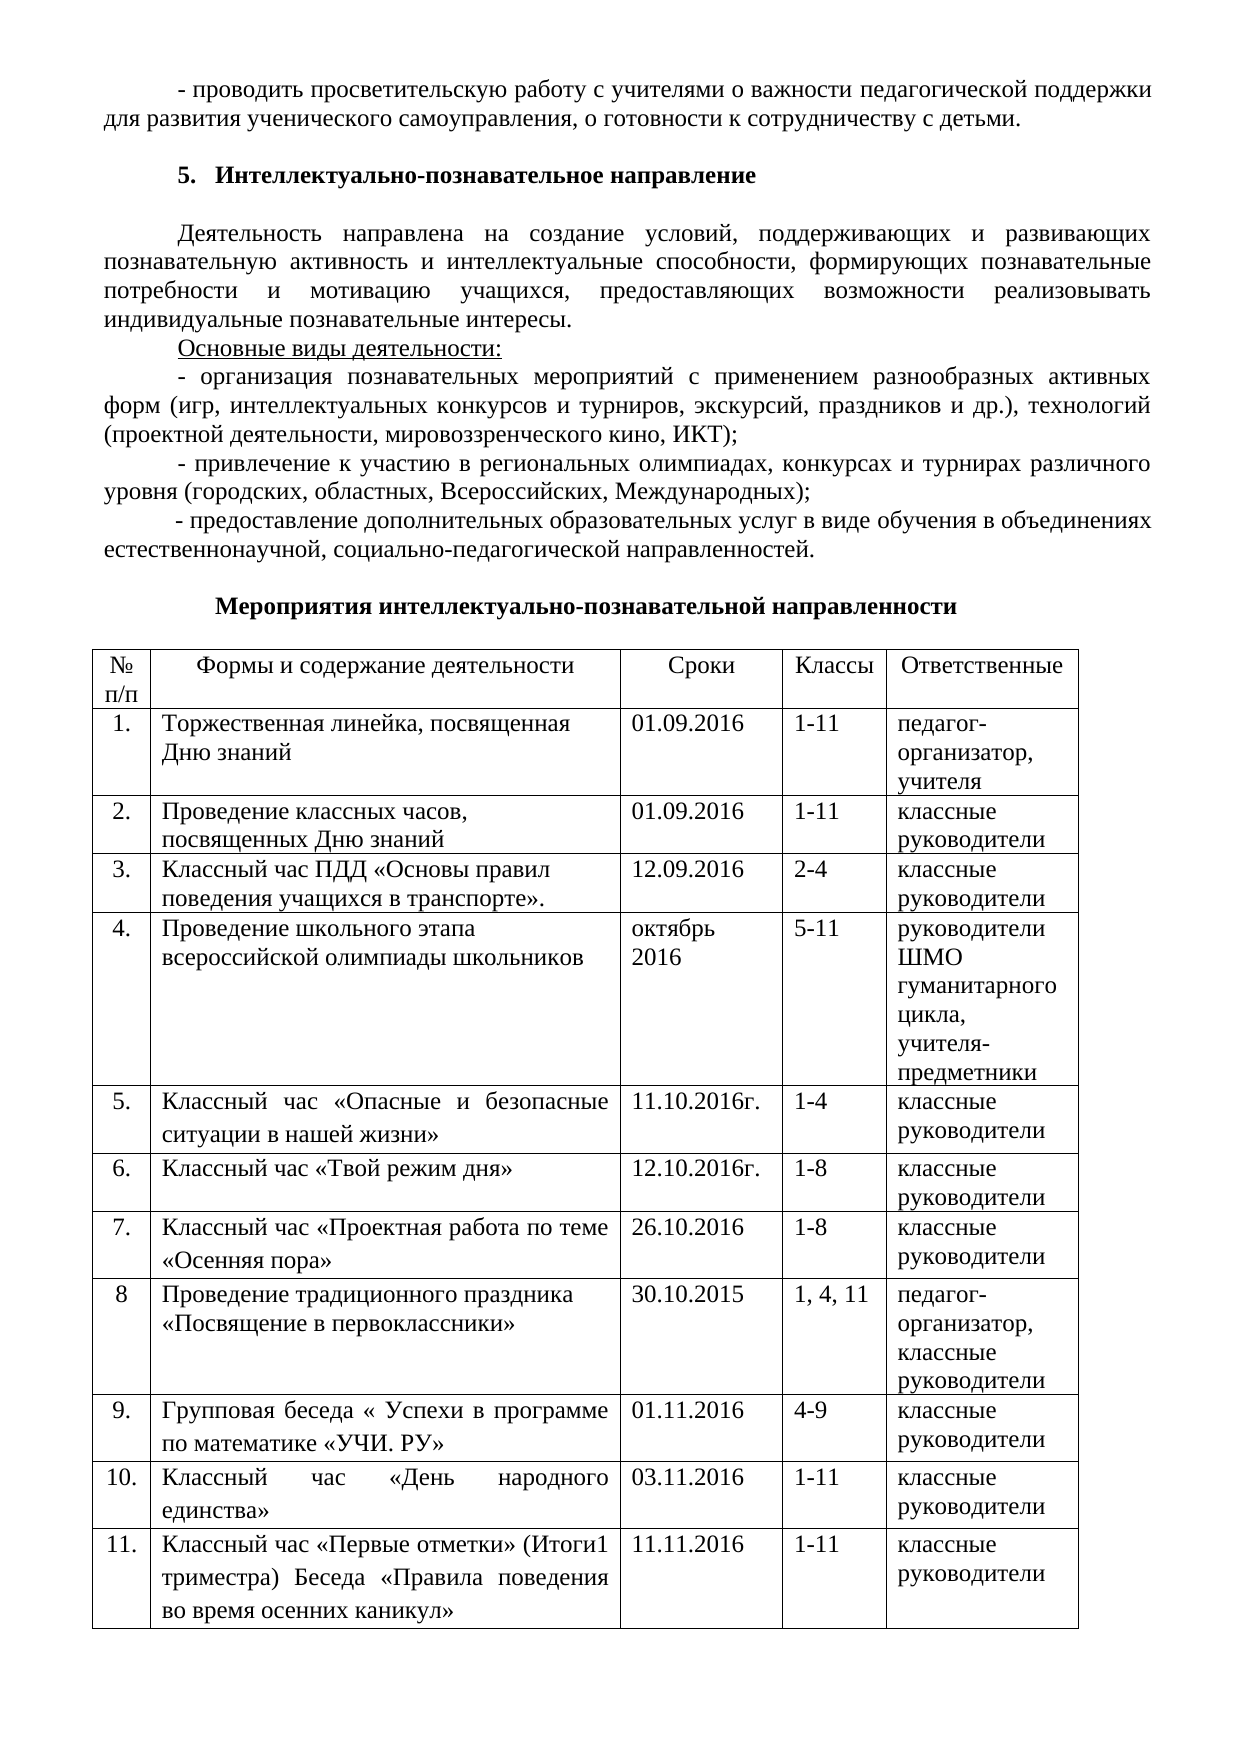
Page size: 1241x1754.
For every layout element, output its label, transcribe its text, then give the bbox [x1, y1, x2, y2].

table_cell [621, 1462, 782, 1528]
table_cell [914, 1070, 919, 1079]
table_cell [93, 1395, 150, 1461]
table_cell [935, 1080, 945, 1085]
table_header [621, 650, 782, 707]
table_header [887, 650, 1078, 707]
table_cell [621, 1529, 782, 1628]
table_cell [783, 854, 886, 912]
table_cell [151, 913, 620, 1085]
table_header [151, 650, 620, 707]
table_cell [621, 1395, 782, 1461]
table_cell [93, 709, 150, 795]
list Интеллектуально-познавательное направление [177, 160, 1152, 189]
text Мероприятия интеллектуально-познавательной направленности [215, 591, 1152, 620]
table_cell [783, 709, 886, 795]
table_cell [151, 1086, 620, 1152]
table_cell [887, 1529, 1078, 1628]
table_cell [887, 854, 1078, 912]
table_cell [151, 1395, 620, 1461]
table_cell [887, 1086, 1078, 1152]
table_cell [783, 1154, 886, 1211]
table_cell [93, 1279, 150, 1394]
text - проводить просветительскую работу с учителями о важности педагогической поддержки для развития ученического самоуправления, о готовности к сотрудничеству с детьми. [103, 74, 1152, 131]
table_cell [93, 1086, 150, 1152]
text Деятельность направлена на создание условий, поддерживающих и развивающих познавательную активность и интеллектуальные способности, формирующих познавательные потребности и мотивацию учащихся, предоставляющих возможности реализовывать индивидуальные познавательные интересы. [103, 218, 1152, 333]
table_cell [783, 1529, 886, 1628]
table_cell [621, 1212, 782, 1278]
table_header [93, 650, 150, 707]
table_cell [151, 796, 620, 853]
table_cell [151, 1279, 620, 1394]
text - привлечение к участию в региональных олимпиадах, конкурсах и турнирах различного уровня (городских, областных, Всероссийских, Международных); [103, 448, 1152, 505]
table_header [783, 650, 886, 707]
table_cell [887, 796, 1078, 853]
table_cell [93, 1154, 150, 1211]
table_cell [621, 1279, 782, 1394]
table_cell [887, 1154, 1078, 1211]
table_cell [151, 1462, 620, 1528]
text Основные виды деятельности: [103, 333, 1152, 361]
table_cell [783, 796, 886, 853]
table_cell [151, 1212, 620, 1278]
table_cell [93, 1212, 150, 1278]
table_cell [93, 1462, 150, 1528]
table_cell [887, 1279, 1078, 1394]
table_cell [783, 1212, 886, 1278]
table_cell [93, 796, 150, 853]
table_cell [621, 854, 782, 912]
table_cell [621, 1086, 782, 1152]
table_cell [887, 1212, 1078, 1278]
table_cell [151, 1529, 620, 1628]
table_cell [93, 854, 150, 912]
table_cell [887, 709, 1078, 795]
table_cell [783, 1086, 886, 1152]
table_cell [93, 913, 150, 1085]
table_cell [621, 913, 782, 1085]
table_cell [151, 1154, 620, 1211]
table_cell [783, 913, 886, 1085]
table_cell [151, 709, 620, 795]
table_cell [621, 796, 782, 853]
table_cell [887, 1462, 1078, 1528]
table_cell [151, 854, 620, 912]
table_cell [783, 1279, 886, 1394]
text - предоставление дополнительных образовательных услуг в виде обучения в объединениях естественнонаучной, социально-педагогической направленностей. [103, 505, 1152, 563]
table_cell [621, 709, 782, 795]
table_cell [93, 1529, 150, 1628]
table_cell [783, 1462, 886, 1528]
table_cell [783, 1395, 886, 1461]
text - организация познавательных мероприятий с применением разнообразных активных форм (игр, интеллектуальных конкурсов и турниров, экскурсий, праздников и др.), технологий (проектной деятельности, мировоззренческого кино, ИКТ); [103, 361, 1152, 448]
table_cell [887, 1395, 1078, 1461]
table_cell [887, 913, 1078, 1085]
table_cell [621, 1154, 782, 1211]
